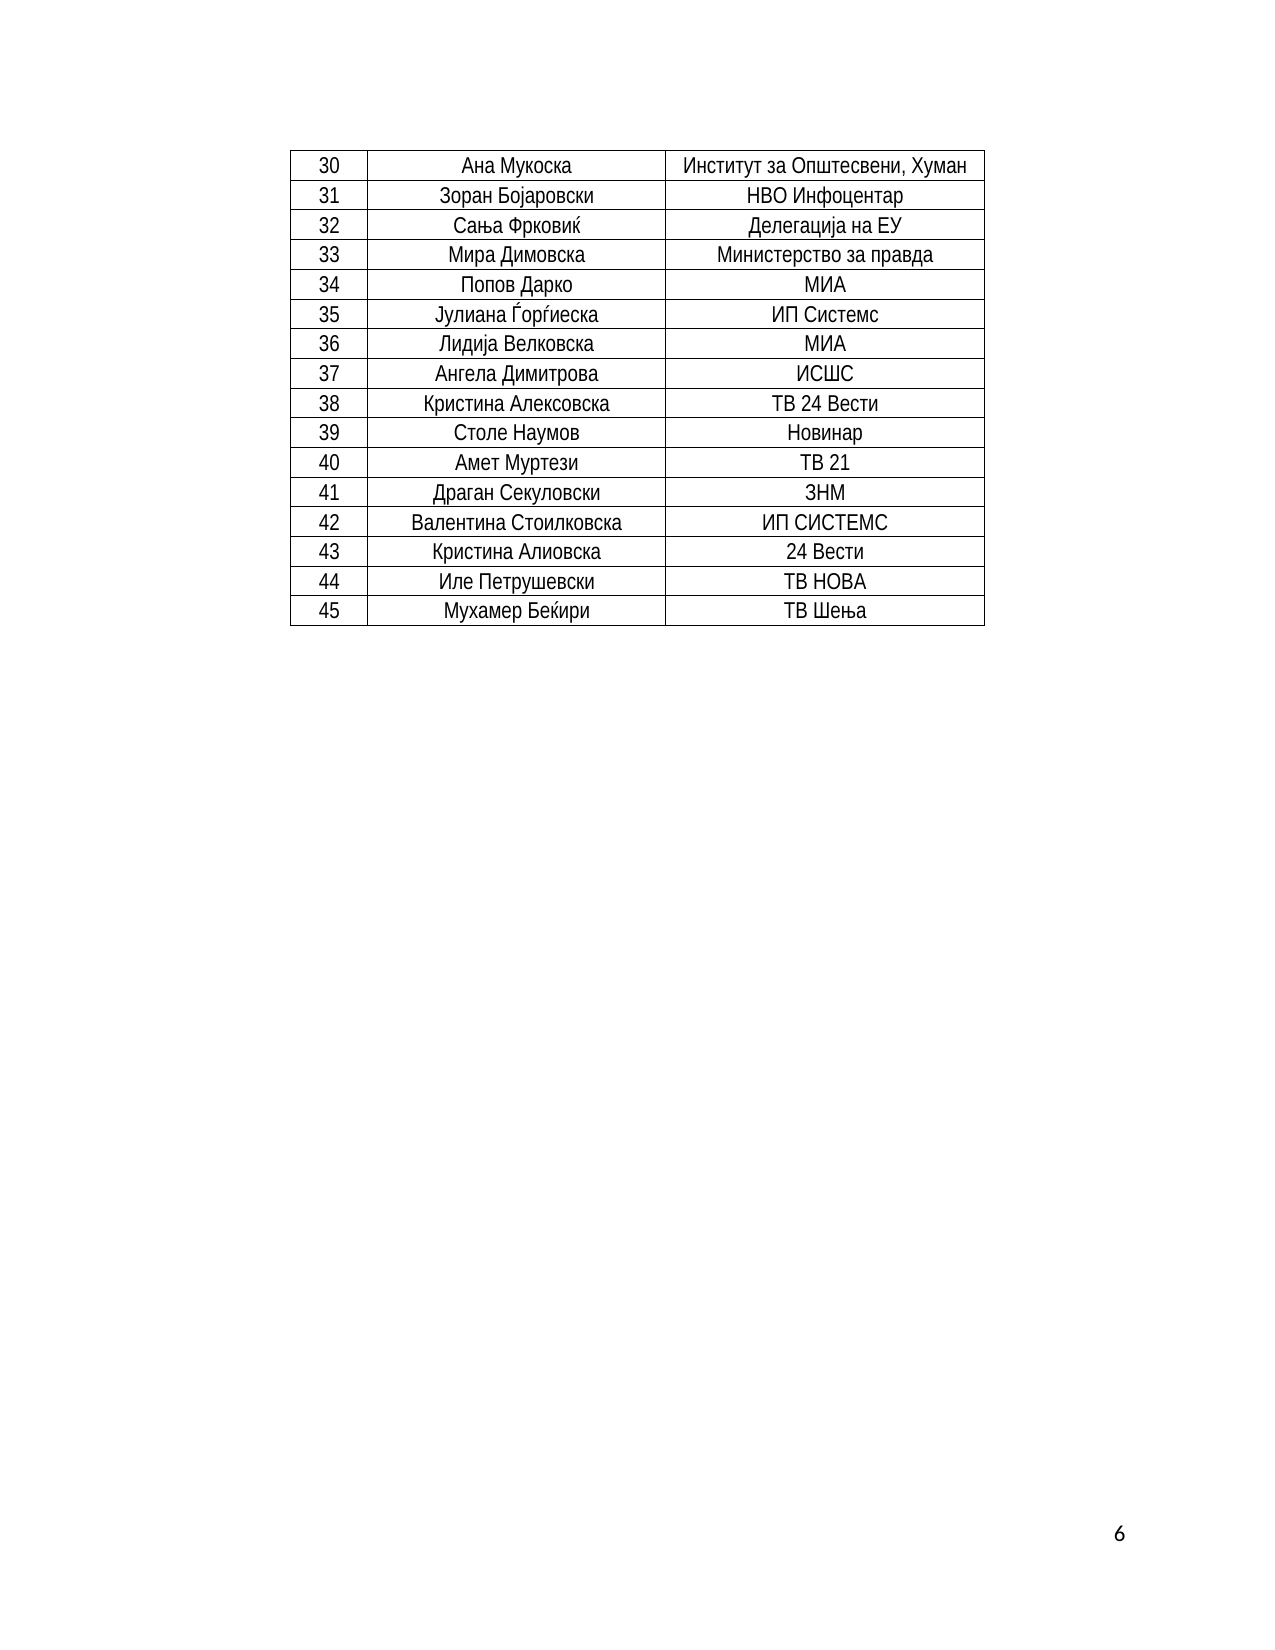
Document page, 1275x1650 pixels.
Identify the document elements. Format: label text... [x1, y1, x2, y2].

table_cell 38 [291, 389, 367, 417]
table_cell ТВ Шења [666, 596, 984, 625]
table_cell 42 [291, 507, 367, 536]
table_cell ЗНМ [666, 478, 984, 506]
table_cell 40 [291, 448, 367, 477]
table_cell 41 [291, 478, 367, 506]
table_cell НВО Инфоцентар [666, 181, 984, 209]
table_cell 35 [291, 300, 367, 328]
table_cell Зоран Бојаровски [368, 181, 665, 209]
table_cell ИП Системс [666, 300, 984, 328]
table_cell Јулиана Ѓорѓиеска [368, 300, 665, 328]
table_cell Кристина Алиовска [368, 537, 665, 566]
table_cell Кристина Алексовска [368, 389, 665, 417]
table_cell Амет Муртези [368, 448, 665, 477]
table_cell ИСШС [666, 359, 984, 387]
table_cell 43 [291, 537, 367, 566]
table_cell Новинар [666, 418, 984, 447]
table_cell 34 [291, 270, 367, 298]
table_cell ИП СИСТЕМС [666, 507, 984, 536]
table_cell 24 Вести [666, 537, 984, 566]
table_cell ТВ НОВА [666, 567, 984, 595]
table_cell 32 [291, 210, 367, 239]
table_cell 33 [291, 240, 367, 269]
table_cell Мухамер Беќири [368, 596, 665, 625]
table_cell ТВ 21 [666, 448, 984, 477]
table_cell 39 [291, 418, 367, 447]
table_cell Мира Димовска [368, 240, 665, 269]
table_cell МИА [666, 270, 984, 298]
table_cell Столе Наумов [368, 418, 665, 447]
table_cell Министерство за правда [666, 240, 984, 269]
table_cell 37 [291, 359, 367, 387]
table_cell Попов Дарко [368, 270, 665, 298]
table_cell 30 [291, 151, 367, 180]
table_cell Ана Мукоска [368, 151, 665, 180]
table_cell Лидија Велковска [368, 329, 665, 358]
table_cell ТВ 24 Вести [666, 389, 984, 417]
table_cell Валентина Стоилковска [368, 507, 665, 536]
table_cell Иле Петрушевски [368, 567, 665, 595]
table_cell 45 [291, 596, 367, 625]
table_cell 36 [291, 329, 367, 358]
table_cell Институт за Општесвени, Хуман [666, 151, 984, 180]
table_cell 44 [291, 567, 367, 595]
table_cell 31 [291, 181, 367, 209]
table_cell Сања Фрковиќ [368, 210, 665, 239]
table_cell Ангела Димитрова [368, 359, 665, 387]
table_cell МИА [666, 329, 984, 358]
table_cell Делегација на ЕУ [666, 210, 984, 239]
table_cell Драган Секуловски [368, 478, 665, 506]
